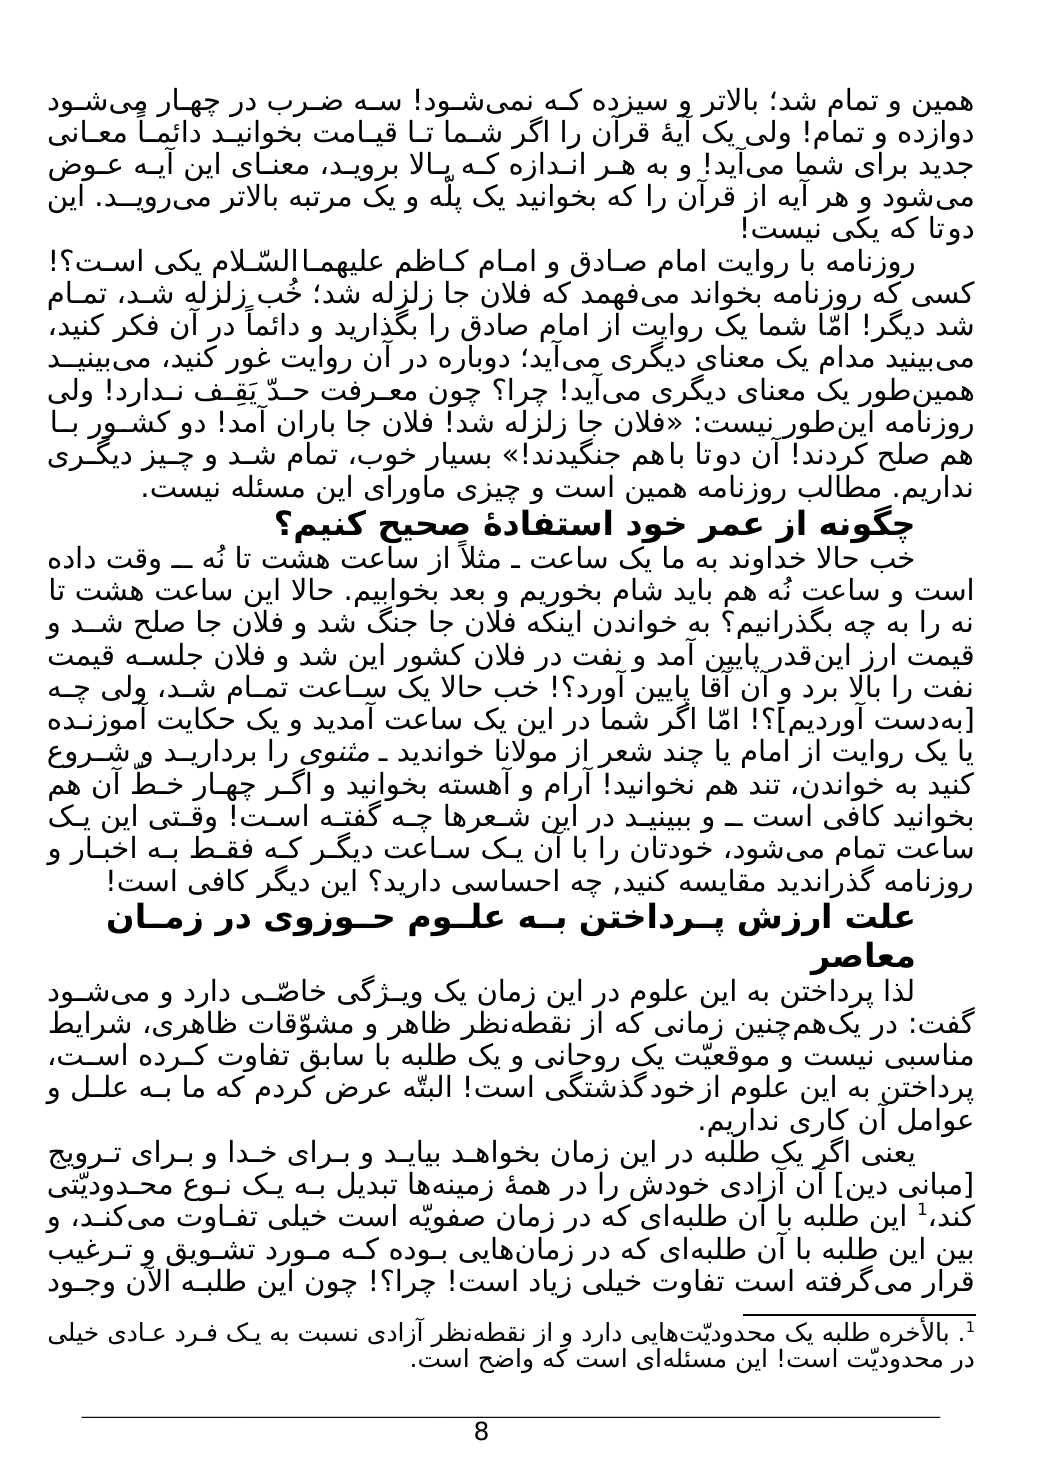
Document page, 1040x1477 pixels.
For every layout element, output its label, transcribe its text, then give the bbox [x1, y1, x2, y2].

text خب حالا خداوند به ما یک ساعت ـ مثلاً از ساعت هشت تا نُه ـ وقت داده است و ساعت نُه هم باید شام بخوریم و بعد بخوابیم. حالا این ساعت هشت تا نه را به چه بگذرانیم؟ به خواندن اینکه فلان جا جنگ شد و فلان جا صلح شد و قیمت ارز این‌قدر پایین آمد و نفت در فلان کشور این شد و فلان جلسه قیمت نفت را بالا برد و آن آقا پایین آورد؟! خب حالا یک ساعت تمام شد، ولی چه [به‌دست آوردیم]؟! امّا اگر شما در این یک ساعت آمدید و یک حکایت آموزنده یا یک روایت از امام یا چند شعر از مولانا خواندید ـ مثنوی را بردارید و شروع کنید به خواندن، تند هم نخوانید! آرام و آهسته بخوانید و اگر چهار خطّ آن هم بخوانید کافی است ـ و ببینید در این شعر‌ها چه گفته است! وقتی این یک ساعت تمام می‌شود، خودتان را با آن یک ساعت دیگر که فقط به اخبار و روزنامه گذراندید مقایسه کنید, چه احساسی دارید؟ این دیگر کافی است! [47, 543, 975, 898]
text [47, 84, 975, 246]
text روزنامه با روایت امام صادق و امام کاظم علیهما السّلام یکی است؟! کسی که روزنامه بخواند می‌فهمد که فلان جا زلزله شد؛ خُب زلزله شد، تمام شد دیگر! امّا شما یک روایت از امام صادق را بگذارید و دائماً در آن فکر کنید، می‌بینید مدام یک معنای دیگری می‌آید؛ دوباره در آن روایت غور کنید، می‌بینید همین‌طور یک معنای دیگری می‌آید! چرا؟ چون معرفت حدّ یَقِف ندارد! ولی روزنامه این‌طور نیست: «فلان جا زلزله شد! فلان جا باران آمد! دو کشور با هم صلح کردند! آن دو تا با هم جنگیدند!» بسیار خوب، تمام شد و چیز دیگری نداریم. مطالب روزنامه همین است و چیزی ماورای این مسئله نیست. [47, 246, 975, 504]
subtitle علت ارزش پرداختن به علوم حوزوی در زمان معاصر [106, 898, 916, 976]
text لذا پرداختن به این علوم در این زمان یک ویژگی خاصّی دارد و می‌شود گفت: در یک‌هم‌چنین زمانی که از نقطه‌نظر ظاهر و مشوّقات ظاهری، شرایط مناسبی نیست و موقعیّت یک روحانی و یک طلبه با سابق تفاوت کرده است، پرداختن به این علوم از خود گذشتگی است! البتّه عرض کردم که ما به علل و عوامل آن کاری نداریم. [47, 976, 975, 1137]
subtitle چگونه از عمر خود استفادۀ صحیح کنیم؟ [106, 504, 916, 543]
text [47, 1137, 975, 1298]
